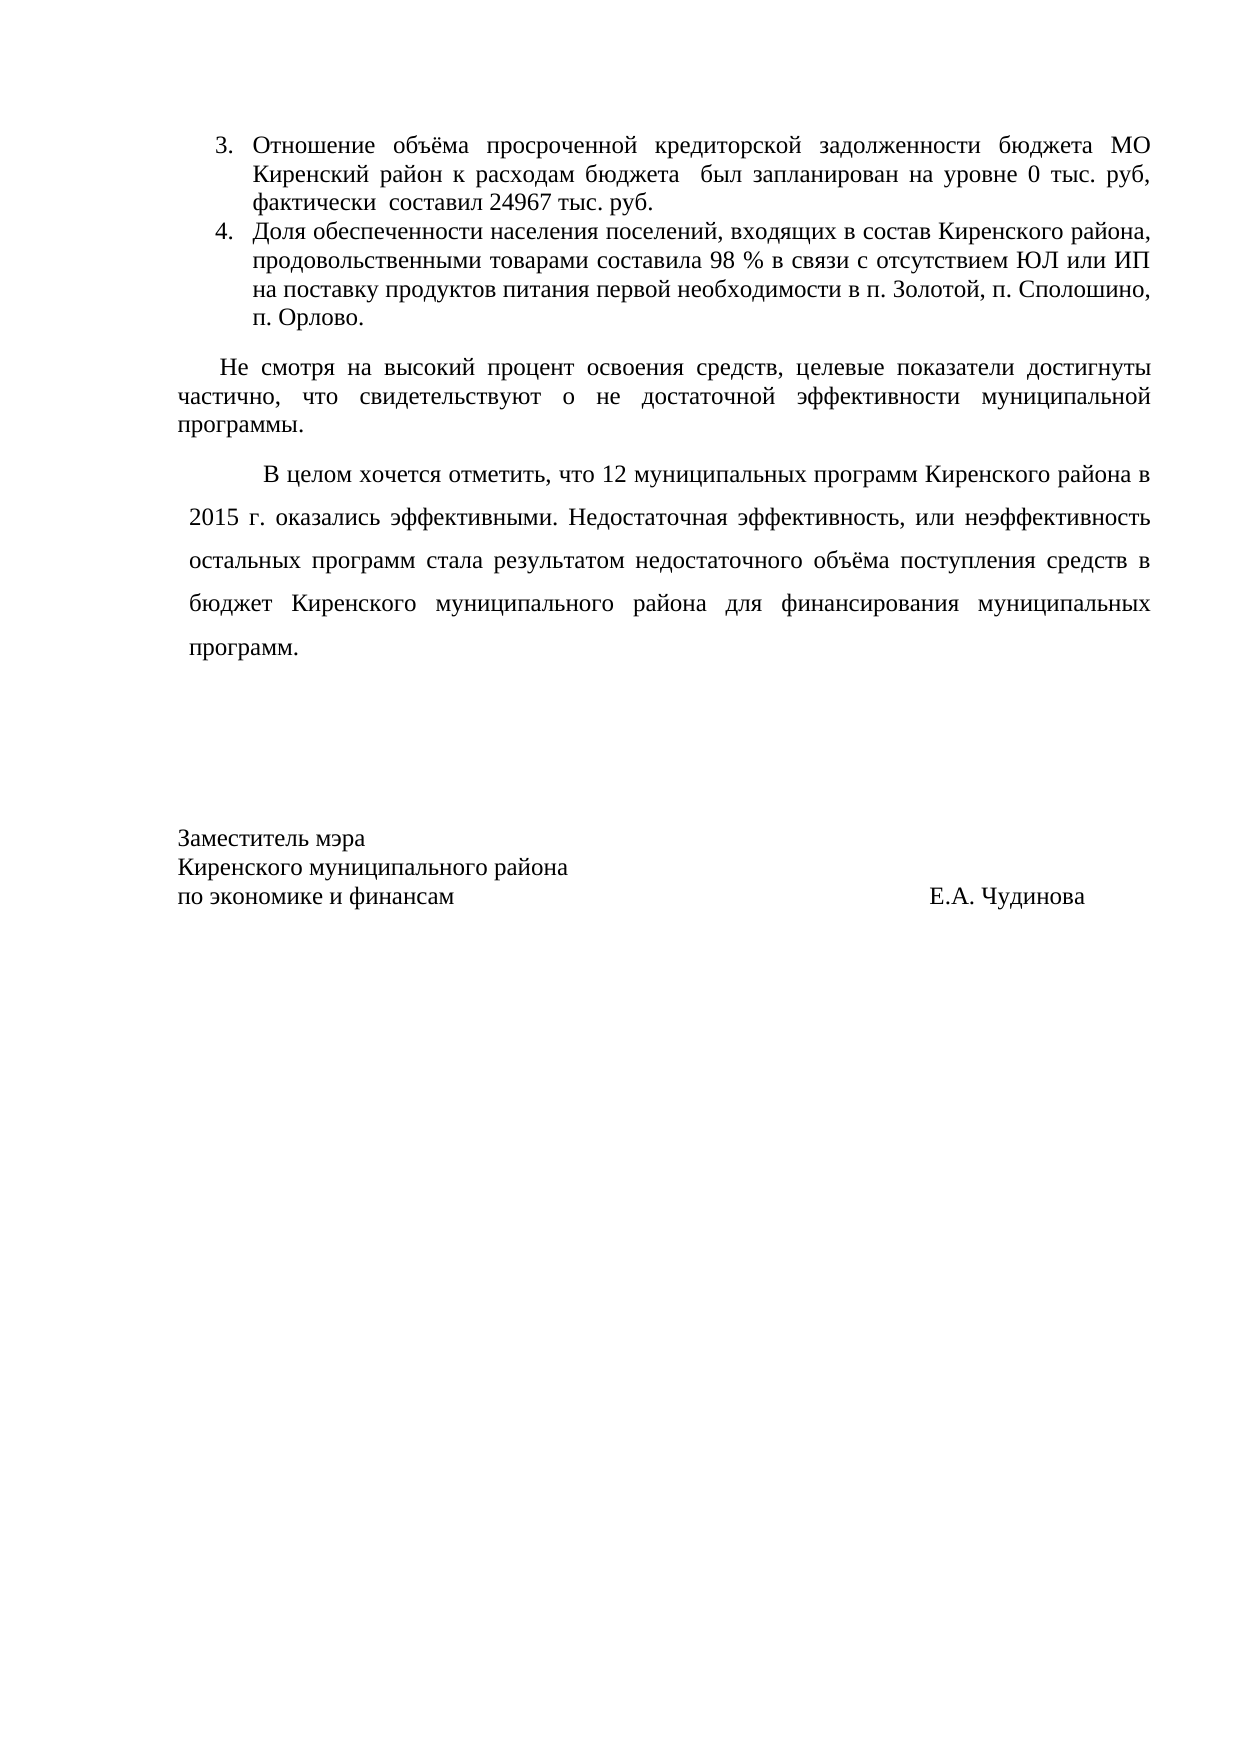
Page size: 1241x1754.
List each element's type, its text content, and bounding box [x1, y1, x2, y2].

list Отношение объёма просроченной кредиторской задолженности бюджета МО Киренский район к расходам бюджета был запланирован на уровне 0 тыс. руб, фактически составил 24967 тыс. руб. [215, 130, 1152, 216]
text Киренского муниципального района [177, 852, 1152, 881]
text по экономике и финансам Е.А. Чудинова [177, 881, 1152, 910]
text В целом хочется отметить, что 12 муниципальных программ Киренского района в 2015 г. оказались эффективными. Недостаточная эффективность, или неэффективность остальных программ стала результатом недостаточного объёма поступления средств в бюджет Киренского муниципального района для финансирования муниципальных программ. [189, 459, 1152, 660]
text Заместитель мэра [177, 823, 1152, 852]
list Доля обеспеченности населения поселений, входящих в состав Киренского района, продовольственными товарами составила 98 % в связи с отсутствием ЮЛ или ИП на поставку продуктов питания первой необходимости в п. Золотой, п. Сполошино, п. Орлово. [215, 216, 1152, 331]
text Не смотря на высокий процент освоения средств, целевые показатели достигнуты частично, что свидетельствуют о не достаточной эффективности муниципальной программы. [177, 352, 1152, 438]
